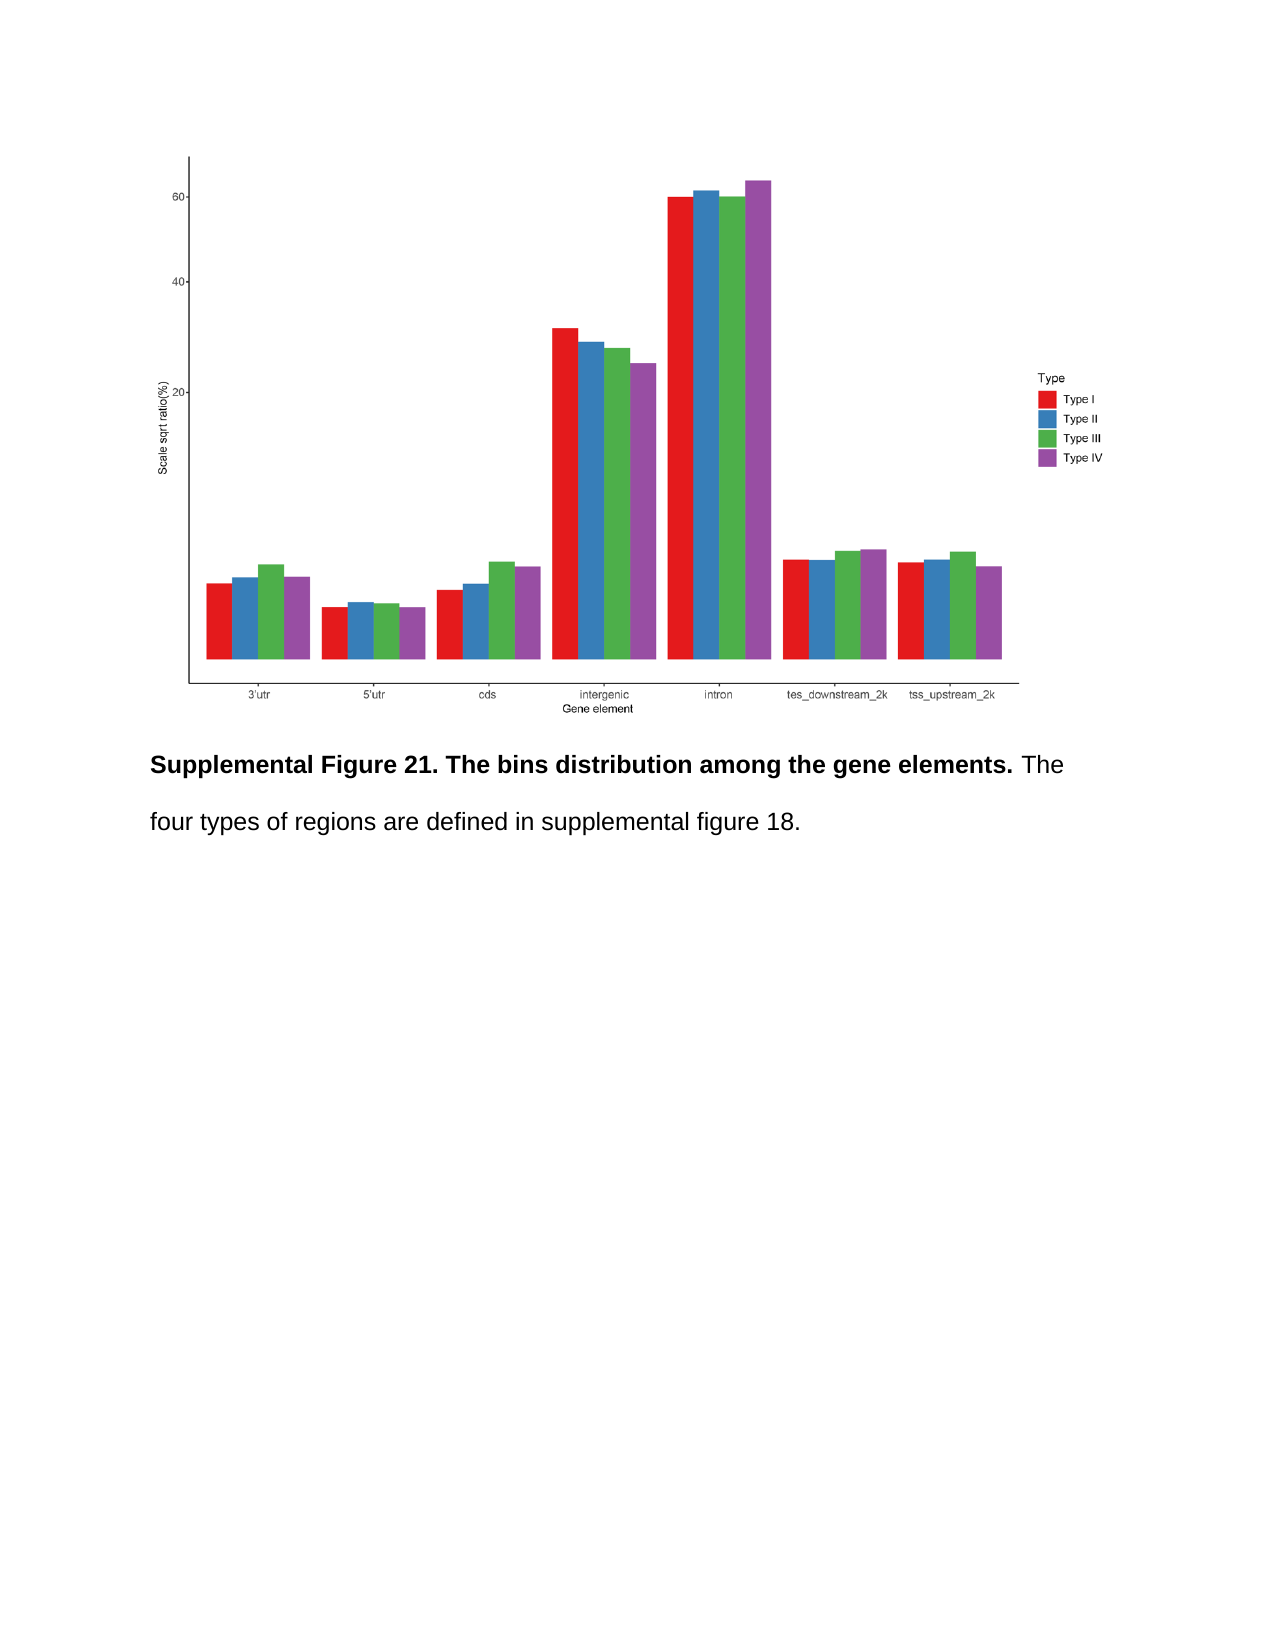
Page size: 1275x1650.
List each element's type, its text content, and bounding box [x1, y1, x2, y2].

text Supplemental Figure 21. The bins distribution among the gene elements. The four types of regions are defined in supplemental figure 18. [150, 750, 1075, 836]
picture [150, 150, 1125, 720]
